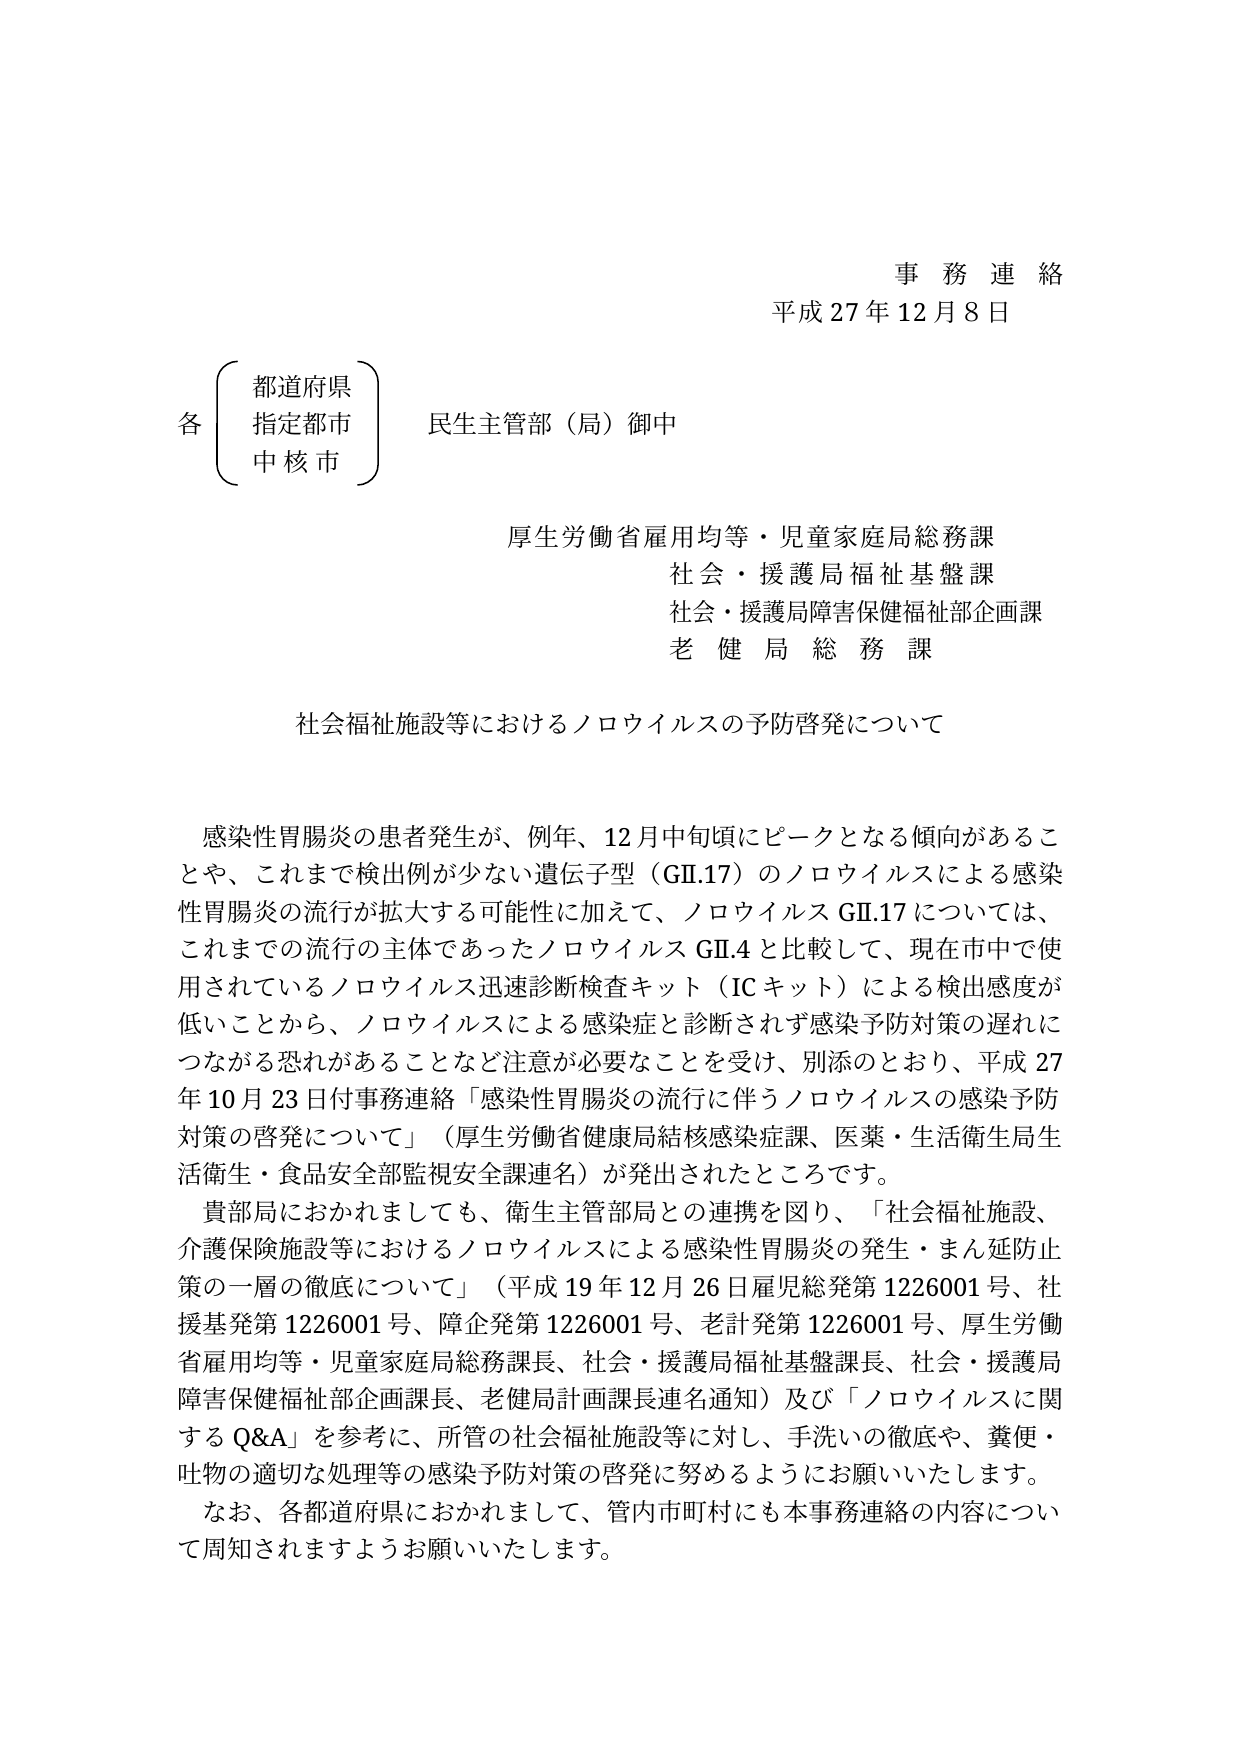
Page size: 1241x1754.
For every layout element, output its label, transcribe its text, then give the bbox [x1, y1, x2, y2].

text 中核市 [374, 442, 1063, 479]
text 各 指定都市 民生主管部（局）御中 [379, 404, 1063, 442]
text 社会・援護局障害保健福祉部企画課 [144, 592, 1063, 629]
text 社会福祉施設等におけるノロウイルスの予防啓発について [177, 704, 1063, 742]
text なお、各都道府県におかれまして、管内市町村にも本事務連絡の内容について周知されますようお願いいたします。 [177, 1492, 1063, 1567]
text 中核市 [177, 442, 221, 479]
text 事務連絡 [13, 254, 1063, 292]
text 都道府県 [177, 367, 221, 404]
text 貴部局におかれましても、衛生主管部局との連携を図り、「社会福祉施設、介護保険施設等におけるノロウイルスによる感染性胃腸炎の発生・まん延防止策の一層の徹底について」（平成19年12月26日雇児総発第1226001号、社援基発第1226001号、障企発第1226001号、老計発第1226001号、厚生労働省雇用均等・児童家庭局総務課長、社会・援護局福祉基盤課長、社会・援護局障害保健福祉部企画課長、老健局計画課長連名通知）及び「ノロウイルスに関するQ&A」を参考に、所管の社会福祉施設等に対し、手洗いの徹底や、糞便・吐物の適切な処理等の感染予防対策の啓発に努めるようにお願いいたします。 [177, 1192, 1063, 1492]
text 厚生労働省雇用均等・児童家庭局総務課 [144, 517, 1063, 554]
text 平成27年12月８日 [177, 292, 1063, 329]
text 社会・援護局福祉基盤課 [144, 554, 1063, 592]
text 中核市 [218, 442, 377, 479]
text 都道府県 [374, 367, 1063, 404]
text 各 指定都市 民生主管部（局）御中 [218, 404, 377, 442]
text 都道府県 [218, 367, 377, 404]
text 老健局総務課 [144, 629, 1063, 667]
text 感染性胃腸炎の患者発生が、例年、12月中旬頃にピークとなる傾向があることや、これまで検出例が少ない遺伝子型（GⅡ.17）のノロウイルスによる感染性胃腸炎の流行が拡大する可能性に加えて、ノロウイルスGⅡ.17については、これまでの流行の主体であったノロウイルスGⅡ.4と比較して、現在市中で使用されているノロウイルス迅速診断検査キット（ICキット）による検出感度が低いことから、ノロウイルスによる感染症と診断されず感染予防対策の遅れにつながる恐れがあることなど注意が必要なことを受け、別添のとおり、平成27年10月23日付事務連絡「感染性胃腸炎の流行に伴うノロウイルスの感染予防対策の啓発について」（厚生労働省健康局結核感染症課、医薬・生活衛生局生活衛生・食品安全部監視安全課連名）が発出されたところです。 [177, 817, 1063, 1192]
